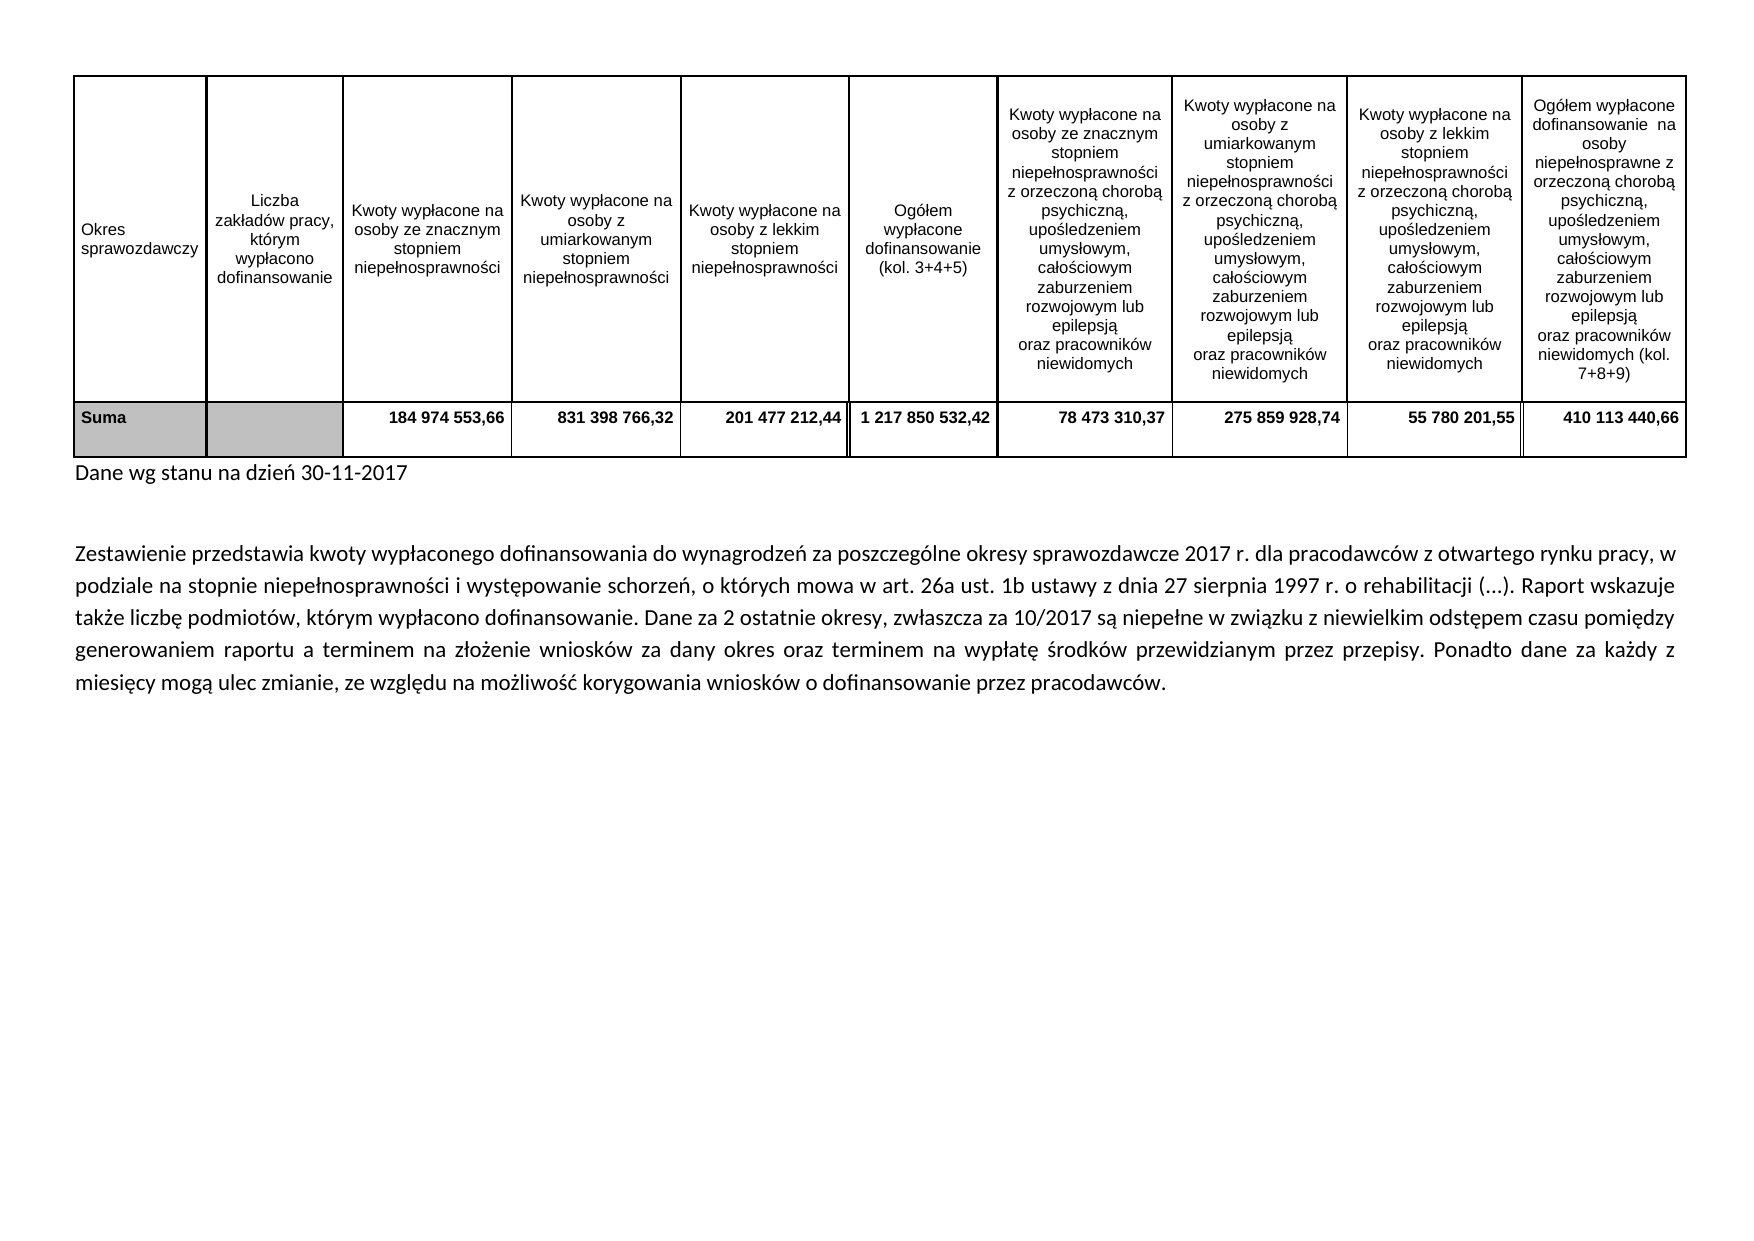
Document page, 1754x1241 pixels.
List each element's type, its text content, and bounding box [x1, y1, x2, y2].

table_cell 1 217 850 532,42 [851, 403, 996, 456]
table_header Kwoty wypłacone na osoby ze znacznym stopniem niepełnosprawności z orzeczoną chorobą psychiczną, upośledzeniem umysłowym, całościowym zaburzeniem rozwojowym lub epilepsją oraz pracowników niewidomych [999, 77, 1171, 401]
table_header Ogółem wypłacone dofinansowanie (kol. 3+4+5) [850, 77, 996, 401]
text Dane wg stanu na dzień 30-11-2017 [75, 458, 1679, 486]
table_header Kwoty wypłacone na osoby ze znacznym stopniem niepełnosprawności [344, 77, 511, 401]
table_header Kwoty wypłacone na osoby z lekkim stopniem niepełnosprawności z orzeczoną chorobą psychiczną, upośledzeniem umysłowym, całościowym zaburzeniem rozwojowym lub epilepsją oraz pracowników niewidomych [1348, 77, 1521, 401]
table_cell [208, 403, 342, 456]
table_header Kwoty wypłacone na osoby z lekkim stopniem niepełnosprawności [682, 77, 848, 401]
table_cell 410 113 440,66 [1524, 403, 1685, 456]
table_header Okres sprawozdawczy [75, 77, 205, 401]
table_cell 55 780 201,55 [1348, 403, 1520, 456]
table_header Ogółem wypłacone dofinansowanie na osoby niepełnosprawne z orzeczoną chorobą psychiczną, upośledzeniem umysłowym, całościowym zaburzeniem rozwojowym lub epilepsją oraz pracowników niewidomych (kol. 7+8+9) [1523, 77, 1685, 401]
text Zestawienie przedstawia kwoty wypłaconego dofinansowania do wynagrodzeń za poszczególne okresy sprawozdawcze 2017 r. dla pracodawców z otwartego rynku pracy, w podziale na stopnie niepełnosprawności i występowanie schorzeń, o których mowa w art. 26a ust. 1b ustawy z dnia 27 sierpnia 1997 r. o rehabilitacji (...). Raport wskazuje także liczbę podmiotów, którym wypłacono dofinansowanie. Dane za 2 ostatnie okresy, zwłaszcza za 10/2017 są niepełne w związku z niewielkim odstępem czasu pomiędzy generowaniem raportu a terminem na złożenie wniosków za dany okres oraz terminem na wypłatę środków przewidzianym przez przepisy. Ponadto dane za każdy z miesięcy mogą ulec zmianie, ze względu na możliwość korygowania wniosków o dofinansowanie przez pracodawców. [75, 539, 1679, 696]
table_cell 184 974 553,66 [344, 403, 511, 456]
table_cell 78 473 310,37 [999, 403, 1172, 456]
table_cell 275 859 928,74 [1173, 403, 1347, 456]
table_cell 201 477 212,44 [681, 403, 846, 456]
table_header Kwoty wypłacone na osoby z umiarkowanym stopniem niepełnosprawności z orzeczoną chorobą psychiczną, upośledzeniem umysłowym, całościowym zaburzeniem rozwojowym lub epilepsją oraz pracowników niewidomych [1173, 77, 1346, 401]
table_cell Suma [75, 403, 205, 456]
table_header Liczba zakładów pracy, którym wypłacono dofinansowanie [208, 77, 342, 401]
table_cell 831 398 766,32 [512, 403, 680, 456]
table_header Kwoty wypłacone na osoby z umiarkowanym stopniem niepełnosprawności [513, 77, 680, 401]
